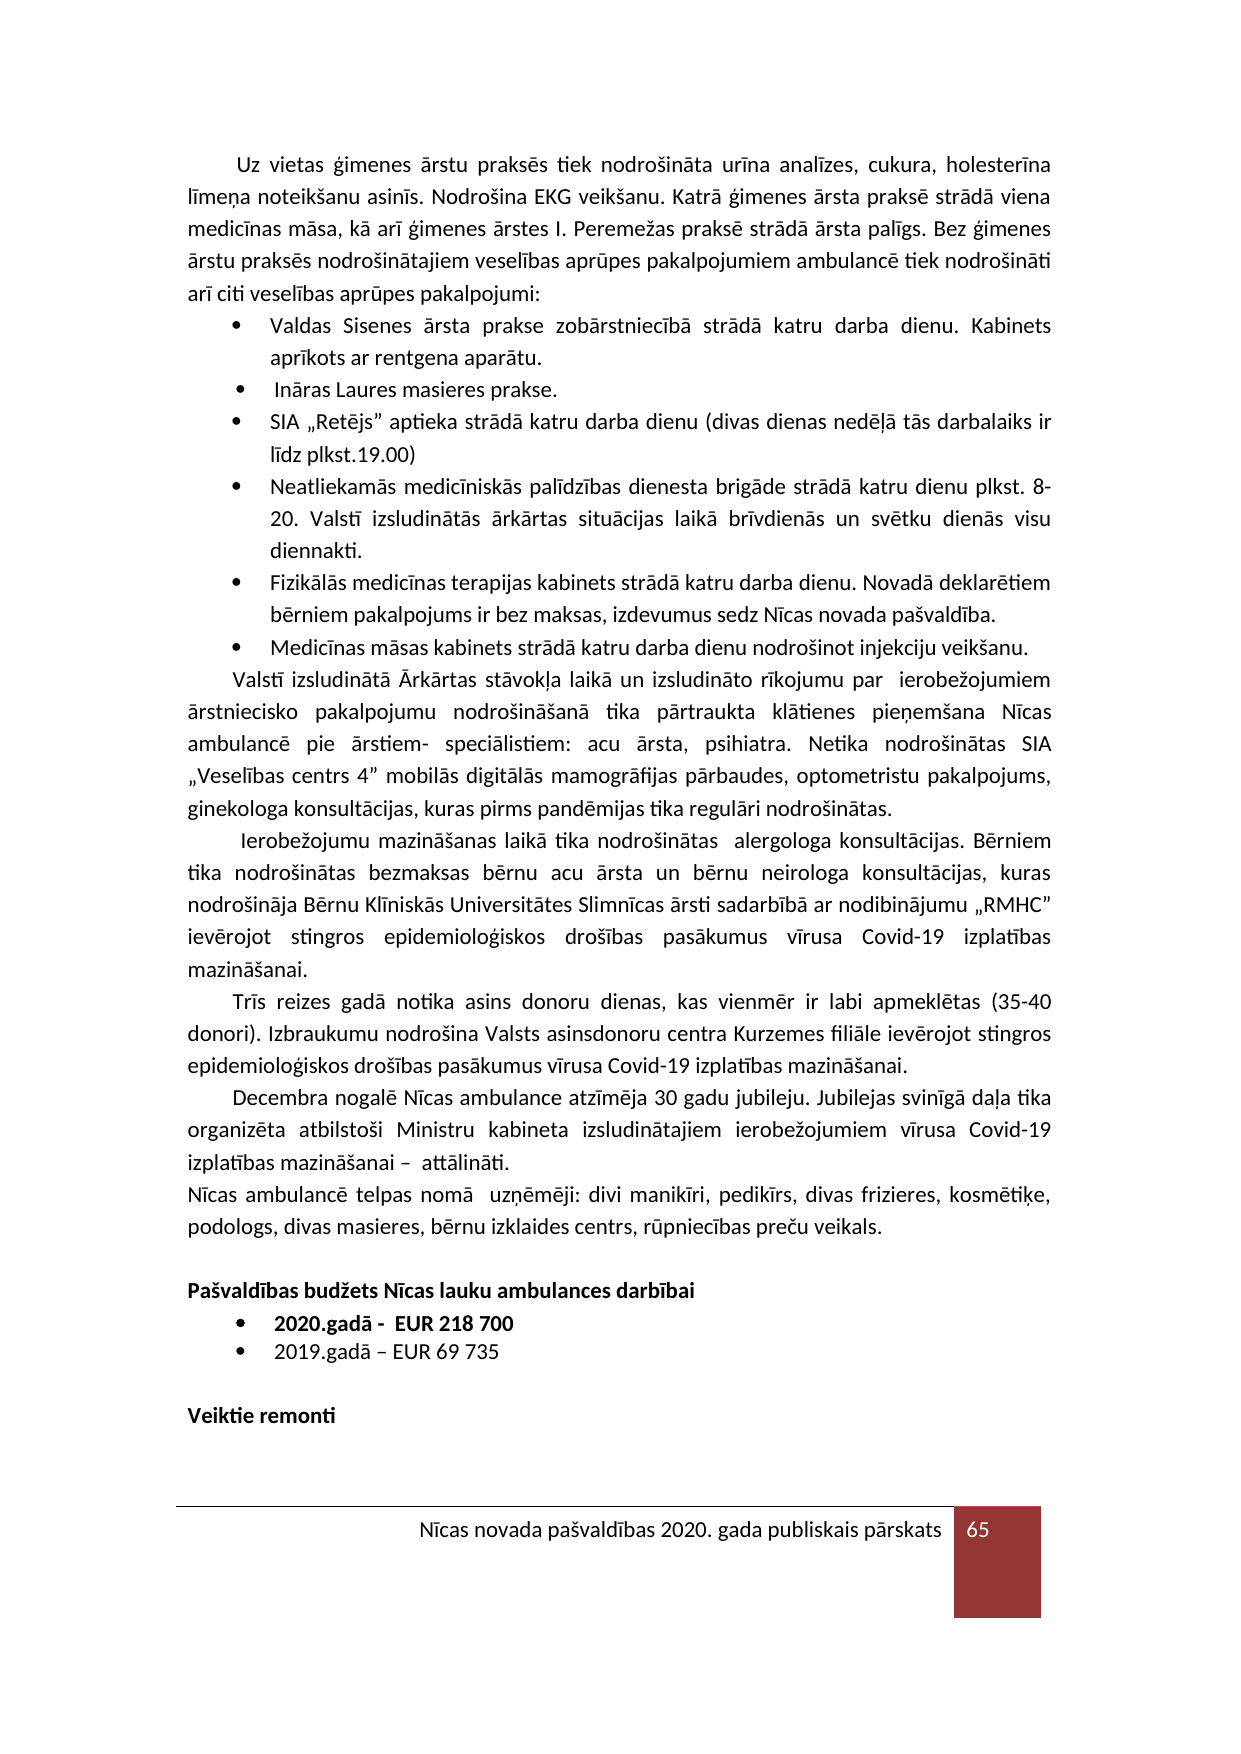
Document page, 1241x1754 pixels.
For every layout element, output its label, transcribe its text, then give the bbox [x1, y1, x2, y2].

list Medicīnas māsas kabinets strādā katru darba dienu nodrošinot injekciju veikšanu. [232, 633, 1053, 661]
list Valdas Sisenes ārsta prakse zobārstniecībā strādā katru darba dienu. Kabinets aprīkots ar rentgena aparātu. [232, 311, 1053, 371]
list 2020.gadā - EUR 218 700 [236, 1309, 1053, 1337]
list Ināras Laures masieres prakse. [236, 375, 1053, 403]
list Fizikālās medicīnas terapijas kabinets strādā katru darba dienu. Novadā deklarētiem bērniem pakalpojums ir bez maksas, izdevumus sedz Nīcas novada pašvaldība. [232, 568, 1053, 629]
list Neatliekamās medicīniskās palīdzības dienesta brigāde strādā katru dienu plkst. 8-20. Valstī izsludinātās ārkārtas situācijas laikā brīvdienās un svētku dienās visu diennakti. [232, 472, 1053, 564]
text Decembra nogalē Nīcas ambulance atzīmēja 30 gadu jubileju. Jubilejas svinīgā daļa tika organizēta atbilstoši Ministru kabineta izsludinātajiem ierobežojumiem vīrusa Covid-19 izplatības mazināšanai – attālināti. [187, 1083, 1053, 1176]
list 2019.gadā – EUR 69 735 [236, 1337, 1053, 1365]
text Pašvaldības budžets Nīcas lauku ambulances darbībai [187, 1277, 1053, 1304]
text Valstī izsludinātā Ārkārtas stāvokļa laikā un izsludināto rīkojumu par ierobežojumiem ārstniecisko pakalpojumu nodrošināšanā tika pārtraukta klātienes pieņemšana Nīcas ambulancē pie ārstiem- speciālistiem: acu ārsta, psihiatra. Netika nodrošinātas SIA „Veselības centrs 4” mobilās digitālās mamogrāfijas pārbaudes, optometristu pakalpojums, ginekologa konsultācijas, kuras pirms pandēmijas tika regulāri nodrošinātas. [187, 665, 1053, 822]
text Ierobežojumu mazināšanas laikā tika nodrošinātas alergologa konsultācijas. Bērniem tika nodrošinātas bezmaksas bērnu acu ārsta un bērnu neirologa konsultācijas, kuras nodrošināja Bērnu Klīniskās Universitātes Slimnīcas ārsti sadarbībā ar nodibinājumu „RMHC” ievērojot stingros epidemioloģiskos drošības pasākumus vīrusa Covid-19 izplatības mazināšanai. [187, 826, 1053, 983]
list SIA „Retējs” aptieka strādā katru darba dienu (divas dienas nedēļā tās darbalaiks ir līdz plkst.19.00) [232, 407, 1053, 468]
text Nīcas ambulancē telpas nomā uzņēmēji: divi manikīri, pedikīrs, divas frizieres, kosmētiķe, podologs, divas masieres, bērnu izklaides centrs, rūpniecības preču veikals. [187, 1180, 1053, 1240]
text Trīs reizes gadā notika asins donoru dienas, kas vienmēr ir labi apmeklētas (35-40 donori). Izbraukumu nodrošina Valsts asinsdonoru centra Kurzemes filiāle ievērojot stingros epidemioloģiskos drošības pasākumus vīrusa Covid-19 izplatības mazināšanai. [187, 987, 1053, 1079]
text Uz vietas ģimenes ārstu praksēs tiek nodrošināta urīna analīzes, cukura, holesterīna līmeņa noteikšanu asinīs. Nodrošina EKG veikšanu. Katrā ģimenes ārsta praksē strādā viena medicīnas māsa, kā arī ģimenes ārstes I. Peremežas praksē strādā ārsta palīgs. Bez ģimenes ārstu praksēs nodrošinātajiem veselības aprūpes pakalpojumiem ambulancē tiek nodrošināti arī citi veselības aprūpes pakalpojumi: [187, 150, 1053, 307]
text Veiktie remonti [187, 1401, 1053, 1429]
